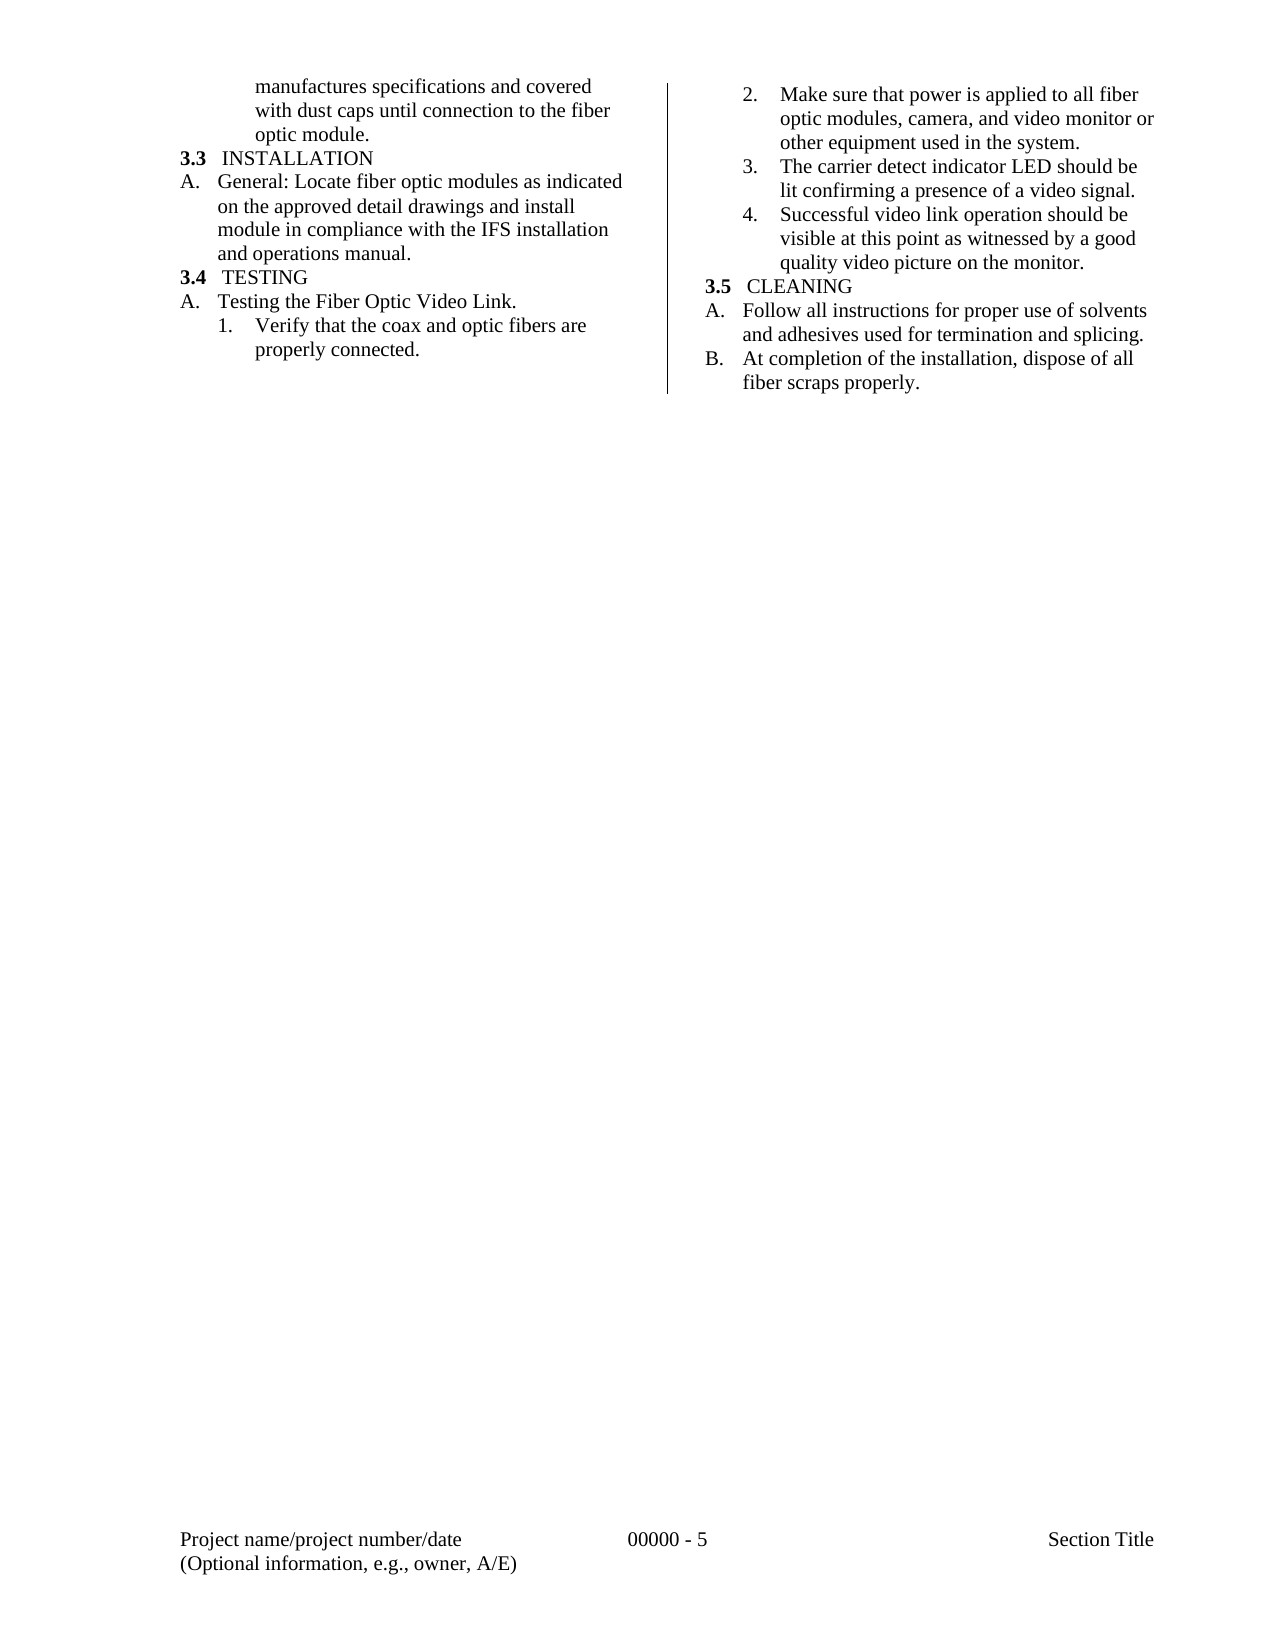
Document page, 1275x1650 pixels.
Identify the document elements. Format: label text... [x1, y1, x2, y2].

list The carrier detect indicator LED should be lit confirming a presence of a video signal. [742, 154, 1138, 202]
list INSTALLATION [180, 146, 623, 170]
text A. General: Locate fiber optic modules as indicated on the approved detail drawings and install module in compliance with the IFS installation and operations manual. [180, 170, 623, 265]
list Testing the Fiber Optic Video Link. [180, 289, 623, 313]
list TESTING [180, 265, 623, 289]
list Follow all instructions for proper use of solvents and adhesives used for termination and splicing. [705, 298, 1148, 346]
list Make sure that power is applied to all fiber optic modules, camera, and video monitor or other equipment used in the system. [742, 83, 1154, 154]
list Successful video link operation should be [742, 202, 1167, 226]
list At completion of the installation, dispose of all [705, 346, 1167, 370]
list Verify that the coax and optic fibers are properly connected. [217, 313, 587, 361]
list CLEANING [705, 274, 1167, 298]
text visible at this point as witnessed by a good quality video picture on the monitor. [780, 226, 1137, 274]
text manufactures specifications and covered with dust caps until connection to the fiber optic module. [255, 75, 611, 146]
text fiber scraps properly. [742, 370, 1167, 394]
